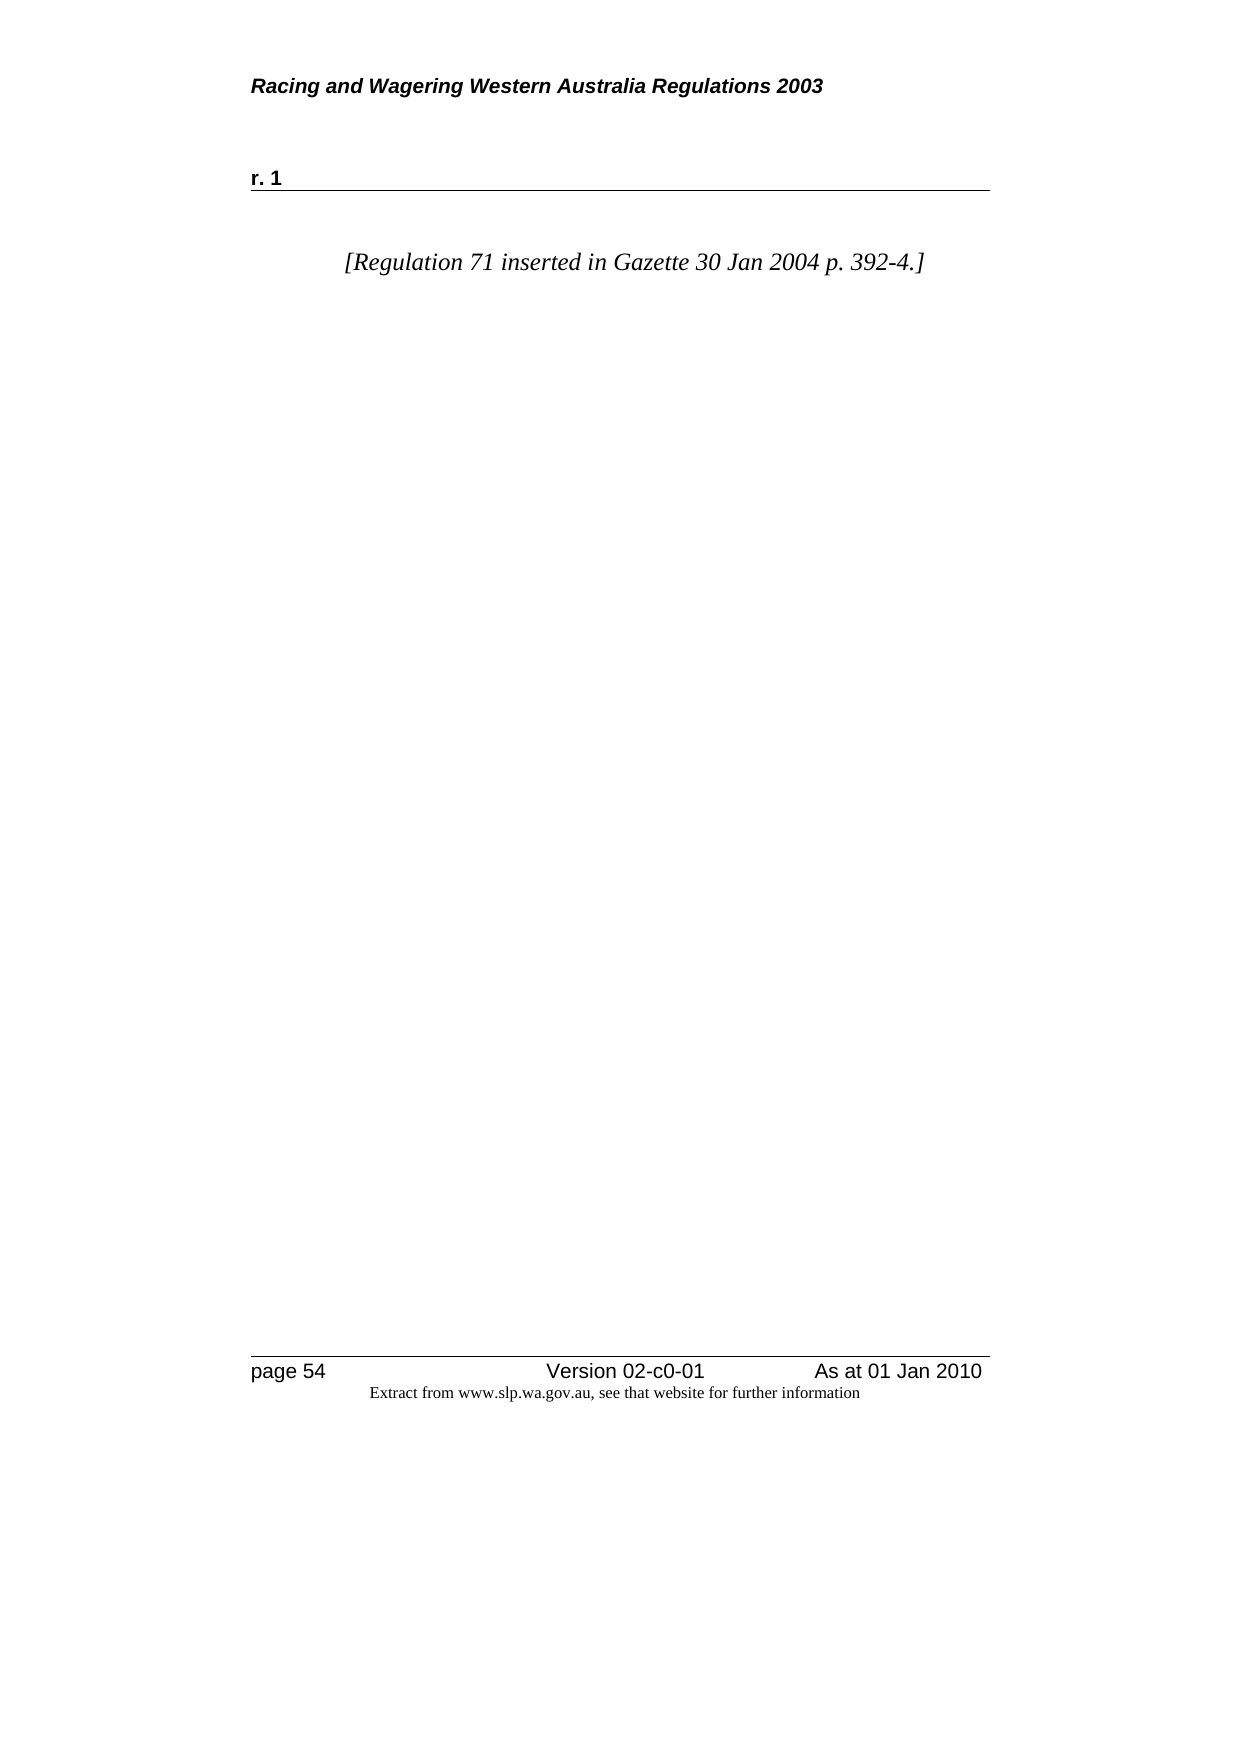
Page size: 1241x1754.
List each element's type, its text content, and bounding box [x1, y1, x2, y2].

text [Regulation 71 inserted in Gazette 30 Jan 2004 p. 392-4.] [251, 247, 990, 276]
